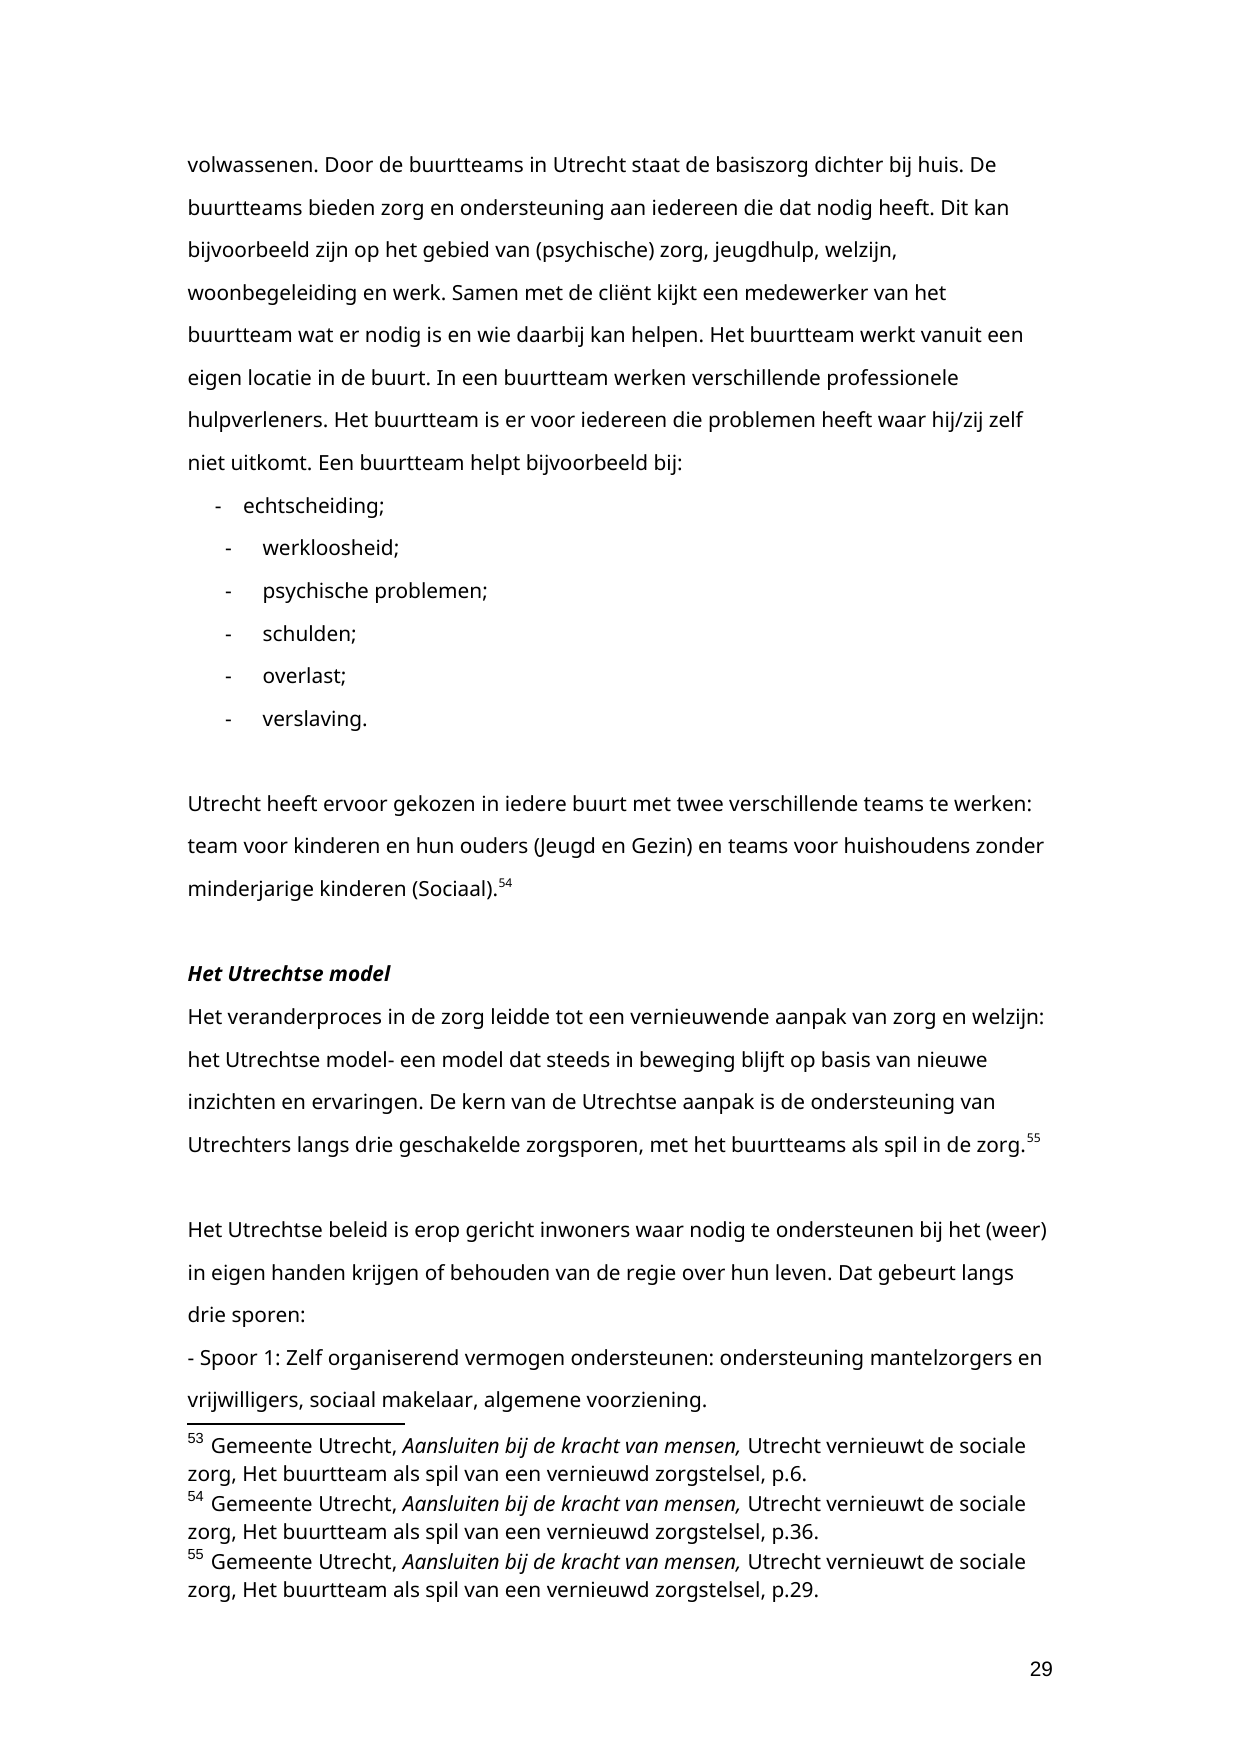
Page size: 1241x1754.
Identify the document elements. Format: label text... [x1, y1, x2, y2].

text Utrecht heeft ervoor gekozen in iedere buurt met twee verschillende teams te werken: team voor kinderen en hun ouders (Jeugd en Gezin) en teams voor huishoudens zonder minderjarige kinderen (Sociaal). [187, 789, 1053, 903]
list psychische problemen; [225, 576, 1053, 604]
list schulden; [225, 619, 1053, 647]
list overlast; [225, 661, 1053, 690]
list verslaving. [225, 704, 1053, 732]
list werkloosheid; [225, 533, 1053, 562]
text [187, 1215, 1053, 1414]
text Het Utrechtse model Het veranderproces in de zorg leidde tot een vernieuwende aanpak van zorg en welzijn: het Utrechtse model- een model dat steeds in beweging blijft op basis van nieuwe inzichten en ervaringen. De kern van de Utrechtse aanpak is de ondersteuning van Utrechters langs drie geschakelde zorgsporen, met het buurtteams als spil in de zorg. [187, 959, 1053, 1158]
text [187, 150, 1053, 519]
